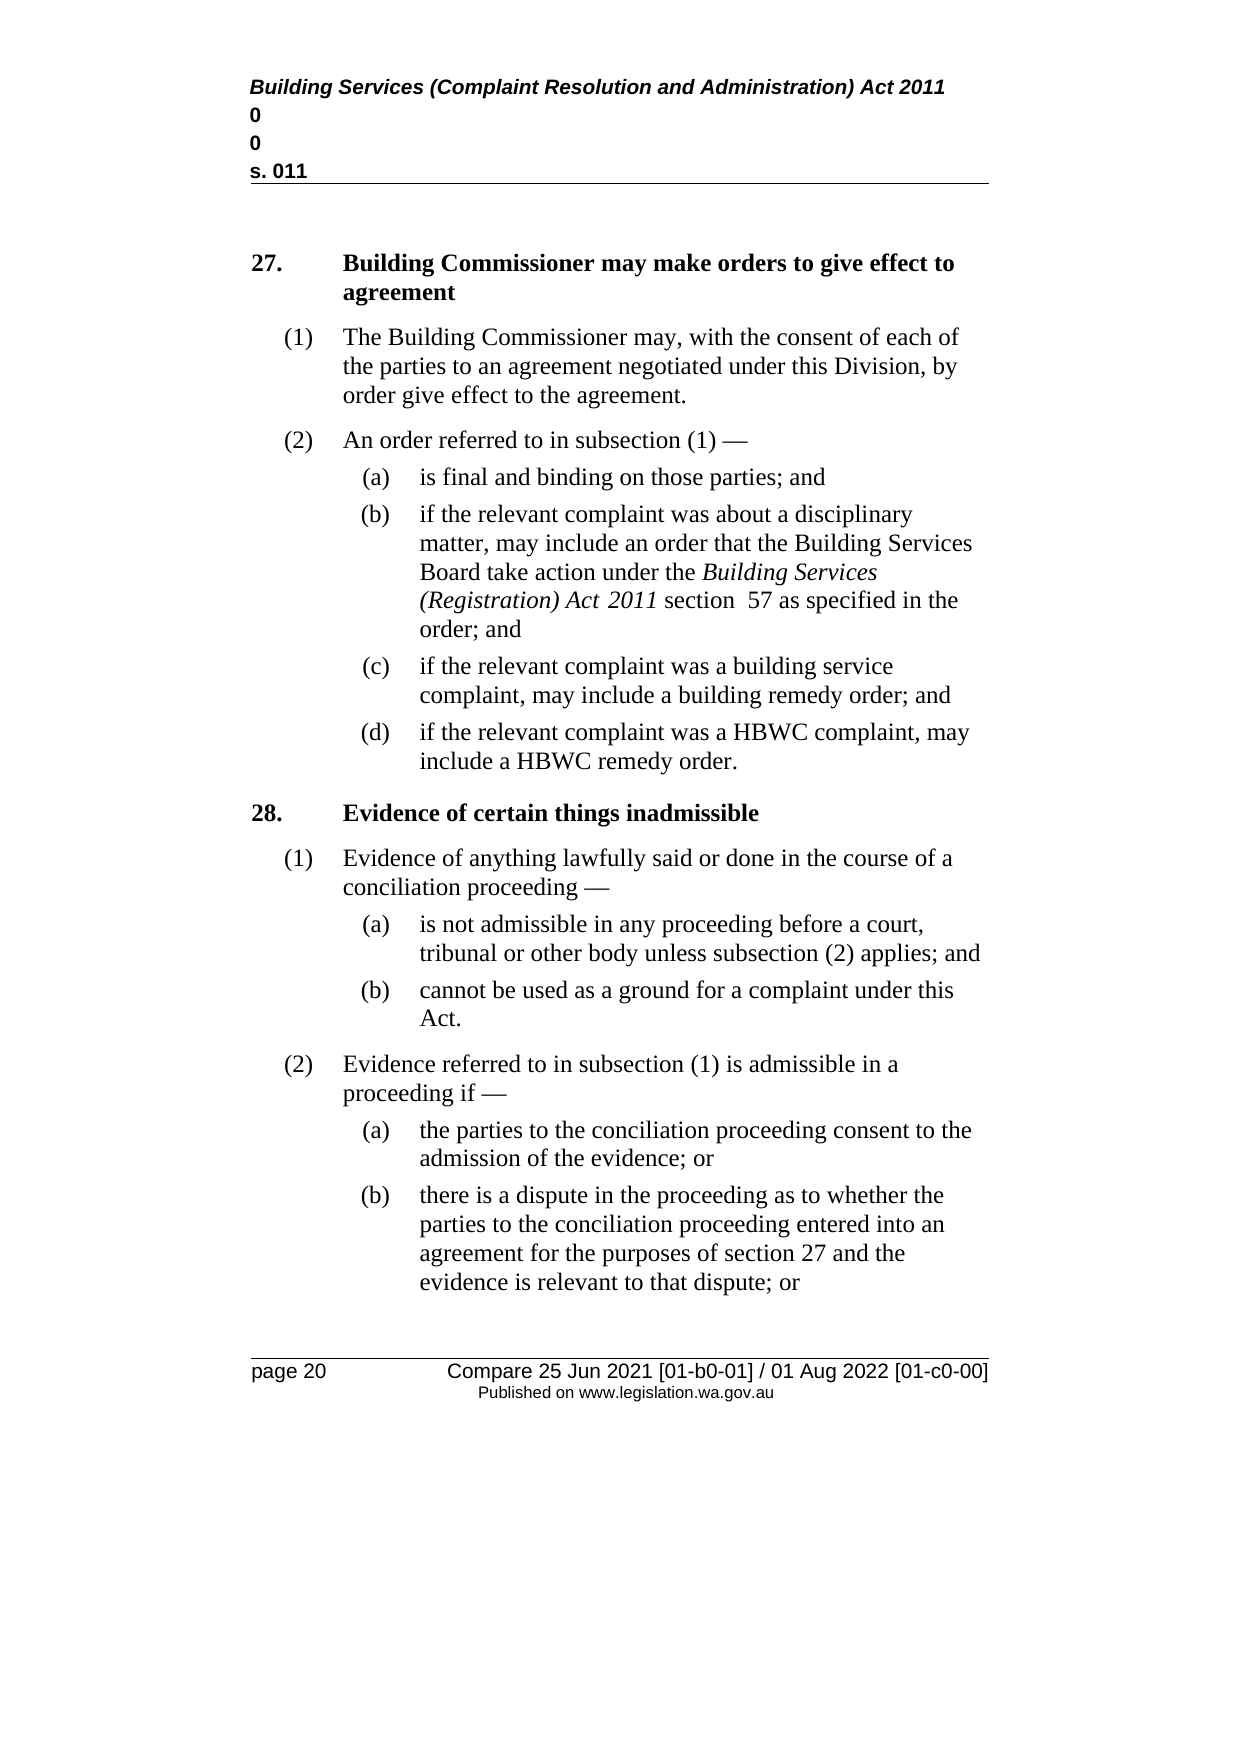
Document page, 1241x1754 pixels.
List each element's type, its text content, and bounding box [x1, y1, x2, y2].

text (1) The Building Commissioner may, with the consent of each of the parties to an agreement negotiated under this Division, by order give effect to the agreement. [251, 322, 989, 408]
text (a) the parties to the conciliation proceeding consent to the admission of the evidence; or [251, 1115, 989, 1172]
text (c) if the relevant complaint was a building service complaint, may include a building remedy order; and [251, 651, 989, 709]
text (d) if the relevant complaint was a HBWC complaint, may include a HBWC remedy order. [251, 717, 989, 775]
subtitle 28. Evidence of certain things inadmissible [251, 798, 989, 826]
text (2) An order referred to in subsection (1) — [251, 425, 989, 454]
text (2) Evidence referred to in subsection (1) is admissible in a proceeding if — [251, 1049, 989, 1106]
text (b) if the relevant complaint was about a disciplinary matter, may include an order that the Building Services Board take action under the Building Services (Registration) Act 2011 section 57 as specified in the order; and [251, 499, 989, 643]
text (b) cannot be used as a ground for a complaint under this Act. [251, 975, 989, 1032]
text (1) Evidence of anything lawfully said or done in the course of a conciliation proceeding — [251, 843, 989, 901]
text (a) is final and binding on those parties; and [251, 462, 989, 491]
text (a) is not admissible in any proceeding before a court, tribunal or other body unless subsection (2) applies; and [251, 909, 989, 966]
subtitle 27. Building Commissioner may make orders to give effect to agreement [251, 248, 989, 306]
text (b) there is a dispute in the proceeding as to whether the parties to the conciliation proceeding entered into an agreement for the purposes of section 27 and the evidence is relevant to that dispute; or [251, 1181, 989, 1296]
